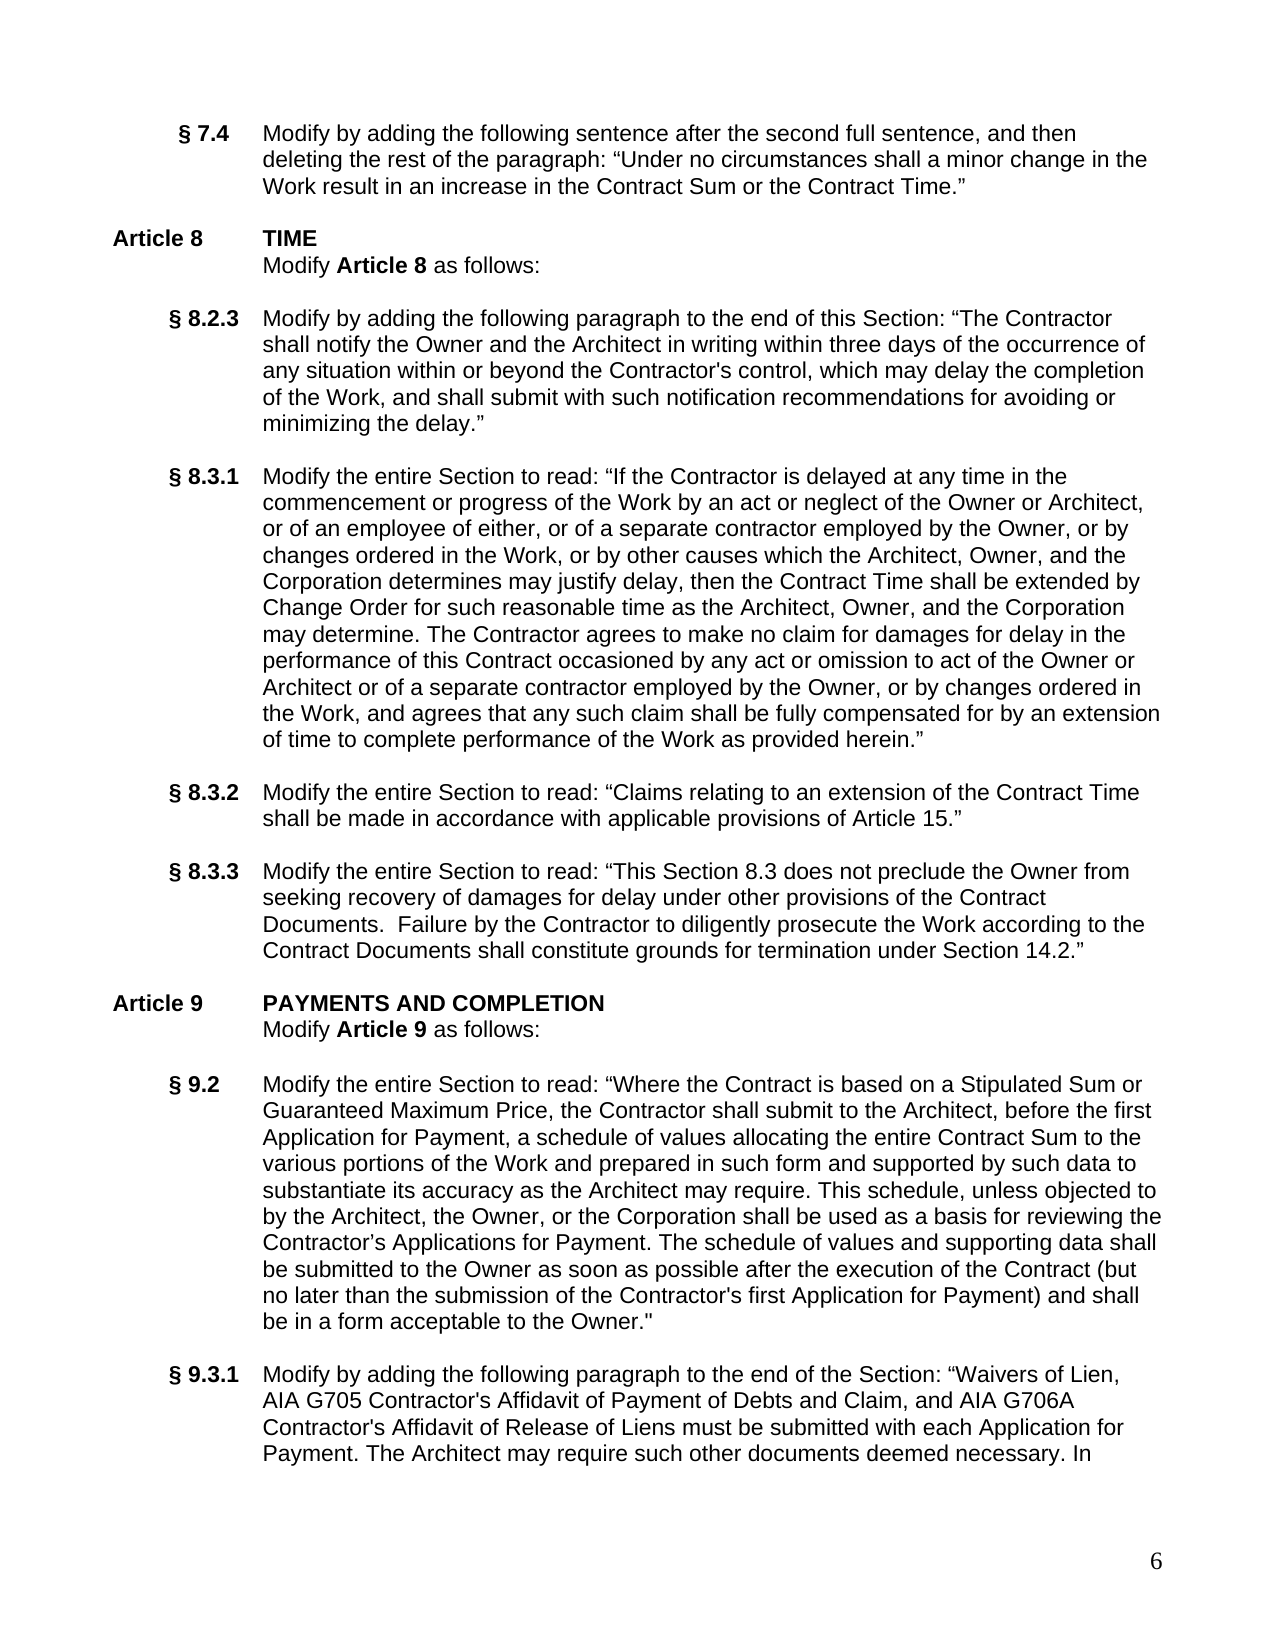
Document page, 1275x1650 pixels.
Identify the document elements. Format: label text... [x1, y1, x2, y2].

text § 8.3.1 Modify the entire Section to read: “If the Contractor is delayed at any time in the commencement or progress of the Work by an act or neglect of the Owner or Architect, or of an employee of either, or of a separate contractor employed by the Owner, or by changes ordered in the Work, or by other causes which the Architect, Owner, and the Corporation determines may justify delay, then the Contract Time shall be extended by Change Order for such reasonable time as the Architect, Owner, and the Corporation may determine. The Contractor agrees to make no claim for damages for delay in the performance of this Contract occasioned by any act or omission to act of the Owner or Architect or of a separate contractor employed by the Owner, or by changes ordered in the Work, and agrees that any such claim shall be fully compensated for by an extension of time to complete performance of the Work as provided herein.” [169, 463, 1162, 752]
text Modify Article 8 as follows: [112, 252, 1162, 278]
text § 8.2.3 Modify by adding the following paragraph to the end of this Section: “The Contractor shall notify the Owner and the Architect in writing within three days of the occurrence of any situation within or beyond the Contractor's control, which may delay the completion of the Work, and shall submit with such notification recommendations for avoiding or minimizing the delay.” [169, 304, 1162, 436]
text § 7.4 Modify by adding the following sentence after the second full sentence, and then deleting the rest of the paragraph: “Under no circumstances shall a minor change in the Work result in an increase in the Contract Sum or the Contract Time.” [178, 120, 1162, 199]
subtitle Article 8 TIME [112, 225, 1162, 252]
text § 8.3.3 Modify the entire Section to read: “This Section 8.3 does not preclude the Owner from seeking recovery of damages for delay under other provisions of the Contract Documents. Failure by the Contractor to diligently prosecute the Work according to the Contract Documents shall constitute grounds for termination under Section 14.2.” [169, 858, 1162, 963]
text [169, 1361, 1162, 1466]
subtitle Article 9 PAYMENTS AND COMPLETION [112, 990, 1162, 1016]
list Modify the entire Section to read: “Where the Contract is based on a Stipulated Sum or Guaranteed Maximum Price, the Contractor shall submit to the Architect, before the first Application for Payment, a schedule of values allocating the entire Contract Sum to the various portions of the Work and prepared in such form and supported by such data to substantiate its accuracy as the Architect may require. This schedule, unless objected to by the Architect, the Owner, or the Corporation shall be used as a basis for reviewing the Contractor’s Applications for Payment. The schedule of values and supporting data shall be submitted to the Owner as soon as possible after the execution of the Contract (but no later than the submission of the Contractor's first Application for Payment) and shall be in a form acceptable to the Owner." [169, 1071, 1162, 1335]
text § 8.3.2 Modify the entire Section to read: “Claims relating to an extension of the Contract Time shall be made in accordance with applicable provisions of Article 15.” [169, 779, 1162, 832]
text Modify Article 9 as follows: [112, 1016, 1162, 1042]
